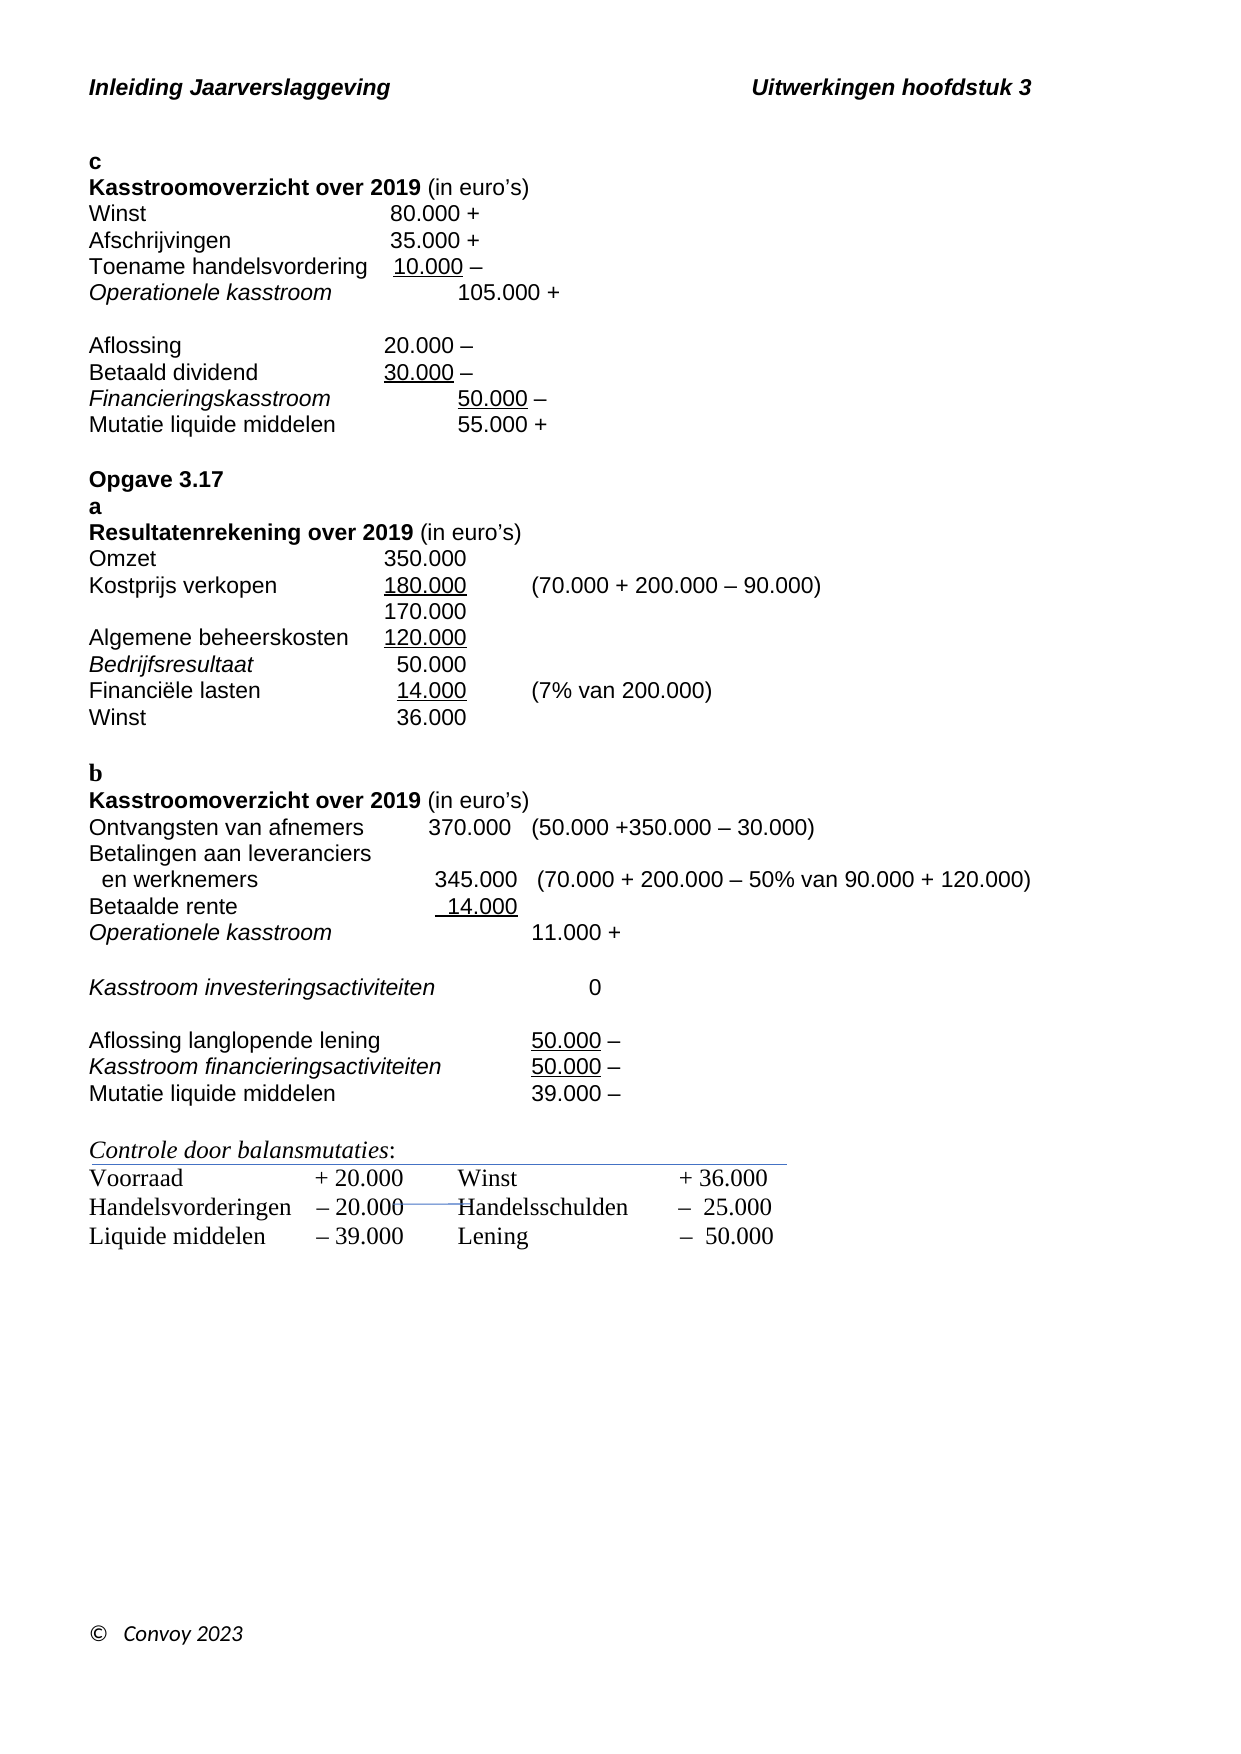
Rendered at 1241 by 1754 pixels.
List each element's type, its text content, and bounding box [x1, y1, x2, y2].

text Toename handelsvordering 10.000 – [89, 253, 1137, 279]
text Winst 36.000 [89, 703, 1137, 730]
text Betaalde rente 14.000 [89, 893, 1137, 919]
text Mutatie liquide middelen 39.000 – [89, 1079, 1137, 1106]
text Afschrijvingen 35.000 + [89, 227, 1137, 253]
text b [89, 758, 1137, 787]
text 170.000 [89, 598, 1137, 624]
text Ontvangsten van afnemers 370.000 (50.000 +350.000 – 30.000) [89, 814, 1137, 840]
text Mutatie liquide middelen 55.000 + [89, 411, 1137, 437]
text Kasstroomoverzicht over 2019 (in euro’s) [89, 174, 1137, 200]
text Aflossing 20.000 – [89, 332, 1137, 358]
text Voorraad + 20.000 Winst + 36.000 [89, 1163, 1137, 1192]
text Aflossing langlopende lening 50.000 – [89, 1027, 1137, 1053]
text Omzet 350.000 [89, 545, 1137, 572]
text Operationele kasstroom 105.000 + [89, 279, 1137, 306]
text Controle door balansmutaties: [89, 1135, 1137, 1163]
text Betalingen aan leveranciers [89, 840, 1137, 866]
text Handelsvorderingen – 20.000 Handelsschulden – 25.000 [89, 1192, 1137, 1221]
text Opgave 3.17 a [89, 466, 1137, 519]
text Financieringskasstroom 50.000 – [89, 385, 1137, 411]
text Financiële lasten 14.000 (7% van 200.000) [89, 677, 1137, 703]
text Winst 80.000 + [89, 200, 1137, 227]
text c [89, 148, 1137, 174]
text Bedrijfsresultaat 50.000 [89, 651, 1137, 677]
text Kasstroom investeringsactiviteiten 0 [89, 974, 1137, 1001]
text Liquide middelen – 39.000 Lening – 50.000 [89, 1221, 1137, 1250]
text Betaald dividend 30.000 – [89, 358, 1137, 385]
text en werknemers 345.000 (70.000 + 200.000 – 50% van 90.000 + 120.000) [89, 866, 1137, 893]
text Kostprijs verkopen 180.000 (70.000 + 200.000 – 90.000) [89, 572, 1137, 598]
text Operationele kasstroom 11.000 + [89, 919, 1137, 945]
text Algemene beheerskosten 120.000 [89, 624, 1137, 651]
text Kasstroom financieringsactiviteiten 50.000 – [89, 1053, 1137, 1079]
text Resultatenrekening over 2019 (in euro’s) [89, 519, 1137, 545]
text Kasstroomoverzicht over 2019 (in euro’s) [89, 787, 1137, 814]
